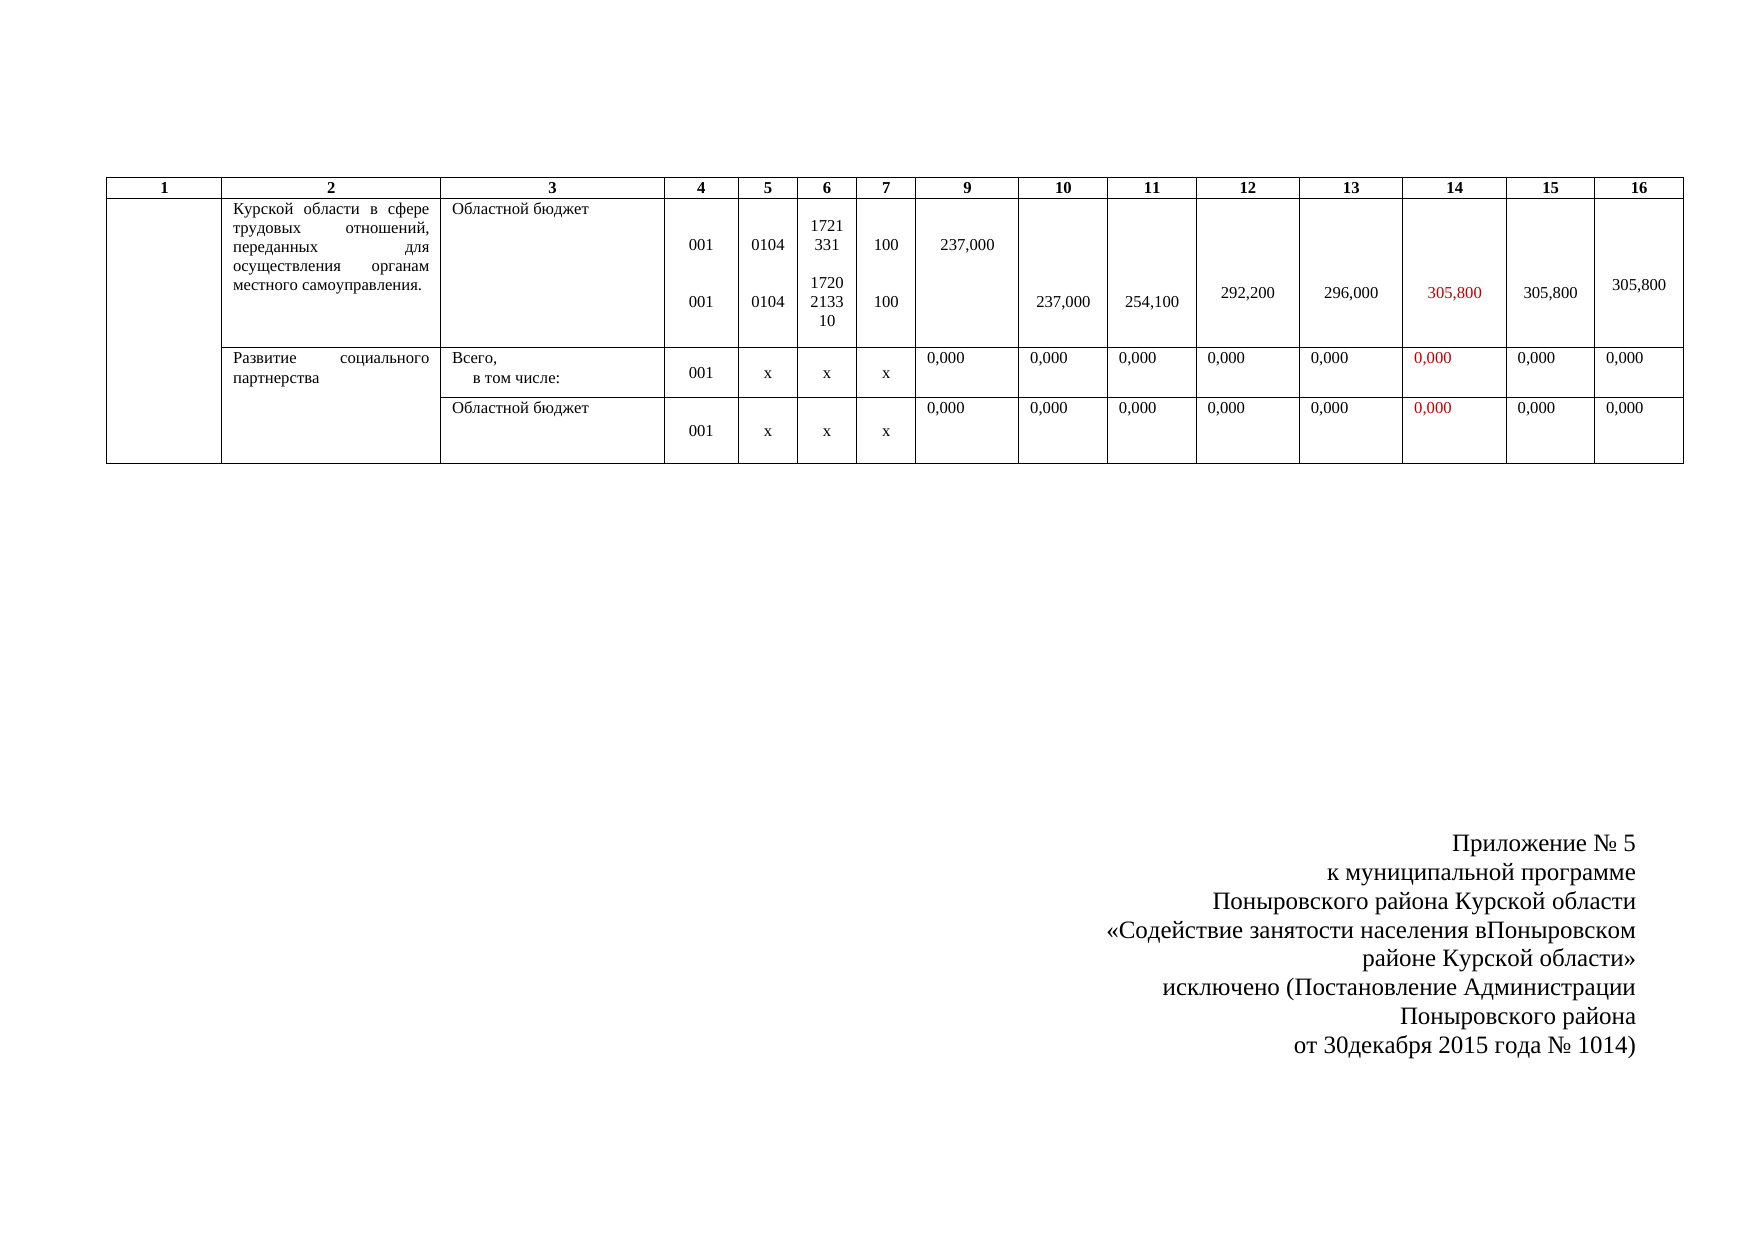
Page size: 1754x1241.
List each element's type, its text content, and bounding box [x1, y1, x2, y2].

table_cell 0,000 [1300, 398, 1402, 463]
text Приложение № 5 [1093, 828, 1636, 857]
table_header 2 [222, 178, 440, 197]
table_cell 0,000 [1507, 398, 1594, 463]
table_header 12 [1197, 178, 1299, 197]
text «Содействие занятости населения вПоныровском [1035, 915, 1636, 943]
table_header 5 [739, 178, 797, 197]
table_cell 001 [665, 348, 738, 397]
table_cell 0,000 [916, 348, 1018, 397]
table_cell 0,000 [1595, 348, 1683, 397]
table_cell 0,000 [1403, 398, 1506, 463]
table_header 14 [1403, 178, 1506, 197]
table_cell 296,000 [1300, 199, 1402, 347]
table_cell х [798, 348, 856, 397]
text к муниципальной программе [1035, 857, 1636, 886]
text Поныровского района [118, 1001, 1636, 1030]
table_cell 0104 0104 [739, 199, 797, 347]
table_header 4 [665, 178, 738, 197]
table_cell 0,000 [1019, 398, 1107, 463]
table_cell 0,000 [1108, 398, 1196, 463]
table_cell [222, 199, 440, 347]
table_cell 0,000 [1595, 398, 1683, 463]
table_header 6 [798, 178, 856, 197]
table_cell 237,000 [1019, 199, 1107, 347]
table_cell х [857, 398, 915, 463]
table_cell 0,000 [1197, 348, 1299, 397]
table_cell 305,800 [1595, 199, 1683, 347]
table_header 3 [441, 178, 664, 197]
table_cell 100 100 [857, 199, 915, 347]
text районе Курской области» [1035, 943, 1636, 972]
table_cell 001 [665, 398, 738, 463]
table_cell 001 001 [665, 199, 738, 347]
table_cell 1721331 1720213310 [798, 199, 856, 347]
table_header 13 [1300, 178, 1402, 197]
table_header 7 [857, 178, 915, 197]
table_cell 0,000 [1197, 398, 1299, 463]
table_cell 0,000 [1300, 348, 1402, 397]
table_cell Всего, в том числе: [441, 348, 664, 397]
table_cell 292,200 [1197, 199, 1299, 347]
text исключено (Постановление Администрации [118, 972, 1636, 1001]
table_cell х [857, 348, 915, 397]
table_header 15 [1507, 178, 1594, 197]
table_cell х [739, 398, 797, 463]
table_cell 237,000 [916, 199, 1018, 347]
table_cell 254,100 [1108, 199, 1196, 347]
table_header 16 [1595, 178, 1683, 197]
text Поныровского района Курской области [1035, 886, 1636, 915]
table_cell х [798, 398, 856, 463]
table_header 10 [1019, 178, 1107, 197]
table_header 1 [107, 178, 221, 197]
table_cell х [739, 348, 797, 397]
table_cell Развитие социального партнерства [222, 348, 440, 463]
table_cell Областной бюджет [441, 398, 664, 463]
table_cell 0,000 [1403, 348, 1506, 397]
table_cell 305,800 [1507, 199, 1594, 347]
table_cell 305,800 [1403, 199, 1506, 347]
table_cell Областной бюджет [441, 199, 664, 347]
table_cell 0,000 [1507, 348, 1594, 397]
table_header 9 [916, 178, 1018, 197]
table_cell 0,000 [916, 398, 1018, 463]
table_header 11 [1108, 178, 1196, 197]
text от 30декабря 2015 года № 1014) [118, 1030, 1636, 1058]
table_cell 0,000 [1108, 348, 1196, 397]
table_cell 0,000 [1019, 348, 1107, 397]
